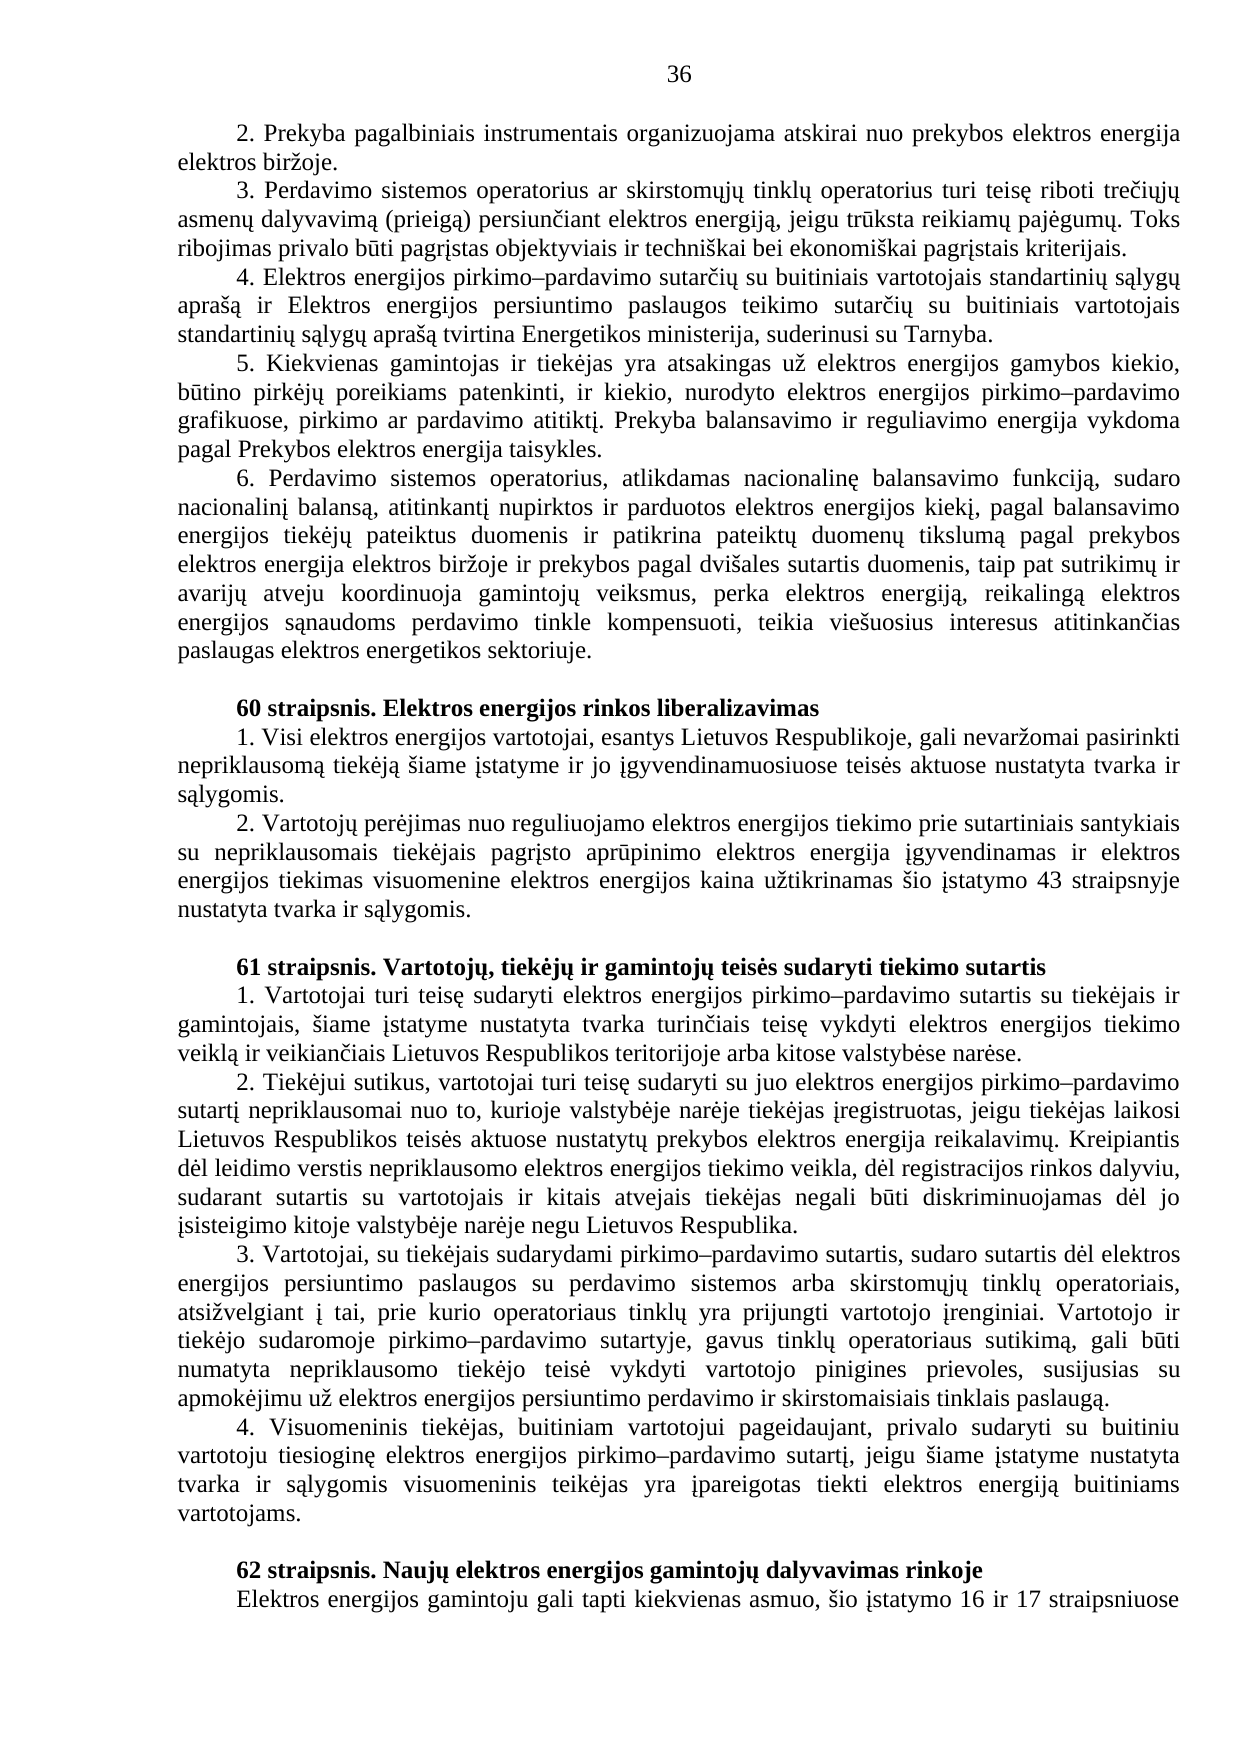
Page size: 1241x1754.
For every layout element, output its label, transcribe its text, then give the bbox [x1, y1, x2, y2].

text 3. Vartotojai, su tiekėjais sudarydami pirkimo–pardavimo sutartis, sudaro sutartis dėl elektros energijos persiuntimo paslaugos su perdavimo sistemos arba skirstomųjų tinklų operatoriais, atsižvelgiant į tai, prie kurio operatoriaus tinklų yra prijungti vartotojo įrenginiai. Vartotojo ir tiekėjo sudaromoje pirkimo–pardavimo sutartyje, gavus tinklų operatoriaus sutikimą, gali būti numatyta nepriklausomo tiekėjo teisė vykdyti vartotojo pinigines prievoles, susijusias su apmokėjimu už elektros energijos persiuntimo perdavimo ir skirstomaisiais tinklais paslaugą. [177, 1239, 1181, 1412]
text 6. Perdavimo sistemos operatorius, atlikdamas nacionalinę balansavimo funkciją, sudaro nacionalinį balansą, atitinkantį nupirktos ir parduotos elektros energijos kiekį, pagal balansavimo energijos tiekėjų pateiktus duomenis ir patikrina pateiktų duomenų tikslumą pagal prekybos elektros energija elektros biržoje ir prekybos pagal dvišales sutartis duomenis, taip pat sutrikimų ir avarijų atveju koordinuoja gamintojų veiksmus, perka elektros energiją, reikalingą elektros energijos sąnaudoms perdavimo tinkle kompensuoti, teikia viešuosius interesus atitinkančias paslaugas elektros energetikos sektoriuje. [177, 463, 1181, 664]
text 61 straipsnis. Vartotojų, tiekėjų ir gamintojų teisės sudaryti tiekimo sutartis [177, 952, 1181, 981]
text 60 straipsnis. Elektros energijos rinkos liberalizavimas [177, 693, 1181, 722]
text 1. Visi elektros energijos vartotojai, esantys Lietuvos Respublikoje, gali nevaržomai pasirinkti nepriklausomą tiekėją šiame įstatyme ir jo įgyvendinamuosiuose teisės aktuose nustatyta tvarka ir sąlygomis. [177, 722, 1181, 808]
text 4. Elektros energijos pirkimo–pardavimo sutarčių su buitiniais vartotojais standartinių sąlygų aprašą ir Elektros energijos persiuntimo paslaugos teikimo sutarčių su buitiniais vartotojais standartinių sąlygų aprašą tvirtina Energetikos ministerija, suderinusi su Tarnyba. [177, 262, 1181, 348]
text 2. Prekyba pagalbiniais instrumentais organizuojama atskirai nuo prekybos elektros energija elektros biržoje. [177, 118, 1181, 176]
text 4. Visuomeninis tiekėjas, buitiniam vartotojui pageidaujant, privalo sudaryti su buitiniu vartotoju tiesioginę elektros energijos pirkimo–pardavimo sutartį, jeigu šiame įstatyme nustatyta tvarka ir sąlygomis visuomeninis teikėjas yra įpareigotas tiekti elektros energiją buitiniams vartotojams. [177, 1412, 1181, 1527]
text 3. Perdavimo sistemos operatorius ar skirstomųjų tinklų operatorius turi teisę riboti trečiųjų asmenų dalyvavimą (prieigą) persiunčiant elektros energiją, jeigu trūksta reikiamų pajėgumų. Toks ribojimas privalo būti pagrįstas objektyviais ir techniškai bei ekonomiškai pagrįstais kriterijais. [177, 176, 1181, 262]
text 62 straipsnis. Naujų elektros energijos gamintojų dalyvavimas rinkoje [177, 1556, 1181, 1584]
text 1. Vartotojai turi teisę sudaryti elektros energijos pirkimo–pardavimo sutartis su tiekėjais ir gamintojais, šiame įstatyme nustatyta tvarka turinčiais teisę vykdyti elektros energijos tiekimo veiklą ir veikiančiais Lietuvos Respublikos teritorijoje arba kitose valstybėse narėse. [177, 981, 1181, 1067]
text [177, 1584, 1181, 1613]
text 5. Kiekvienas gamintojas ir tiekėjas yra atsakingas už elektros energijos gamybos kiekio, būtino pirkėjų poreikiams patenkinti, ir kiekio, nurodyto elektros energijos pirkimo–pardavimo grafikuose, pirkimo ar pardavimo atitiktį. Prekyba balansavimo ir reguliavimo energija vykdoma pagal Prekybos elektros energija taisykles. [177, 348, 1181, 463]
text 2. Vartotojų perėjimas nuo reguliuojamo elektros energijos tiekimo prie sutartiniais santykiais su nepriklausomais tiekėjais pagrįsto aprūpinimo elektros energija įgyvendinamas ir elektros energijos tiekimas visuomenine elektros energijos kaina užtikrinamas šio įstatymo 43 straipsnyje nustatyta tvarka ir sąlygomis. [177, 808, 1181, 923]
text 2. Tiekėjui sutikus, vartotojai turi teisę sudaryti su juo elektros energijos pirkimo–pardavimo sutartį nepriklausomai nuo to, kurioje valstybėje narėje tiekėjas įregistruotas, jeigu tiekėjas laikosi Lietuvos Respublikos teisės aktuose nustatytų prekybos elektros energija reikalavimų. Kreipiantis dėl leidimo verstis nepriklausomo elektros energijos tiekimo veikla, dėl registracijos rinkos dalyviu, sudarant sutartis su vartotojais ir kitais atvejais tiekėjas negali būti diskriminuojamas dėl jo įsisteigimo kitoje valstybėje narėje negu Lietuvos Respublika. [177, 1067, 1181, 1239]
